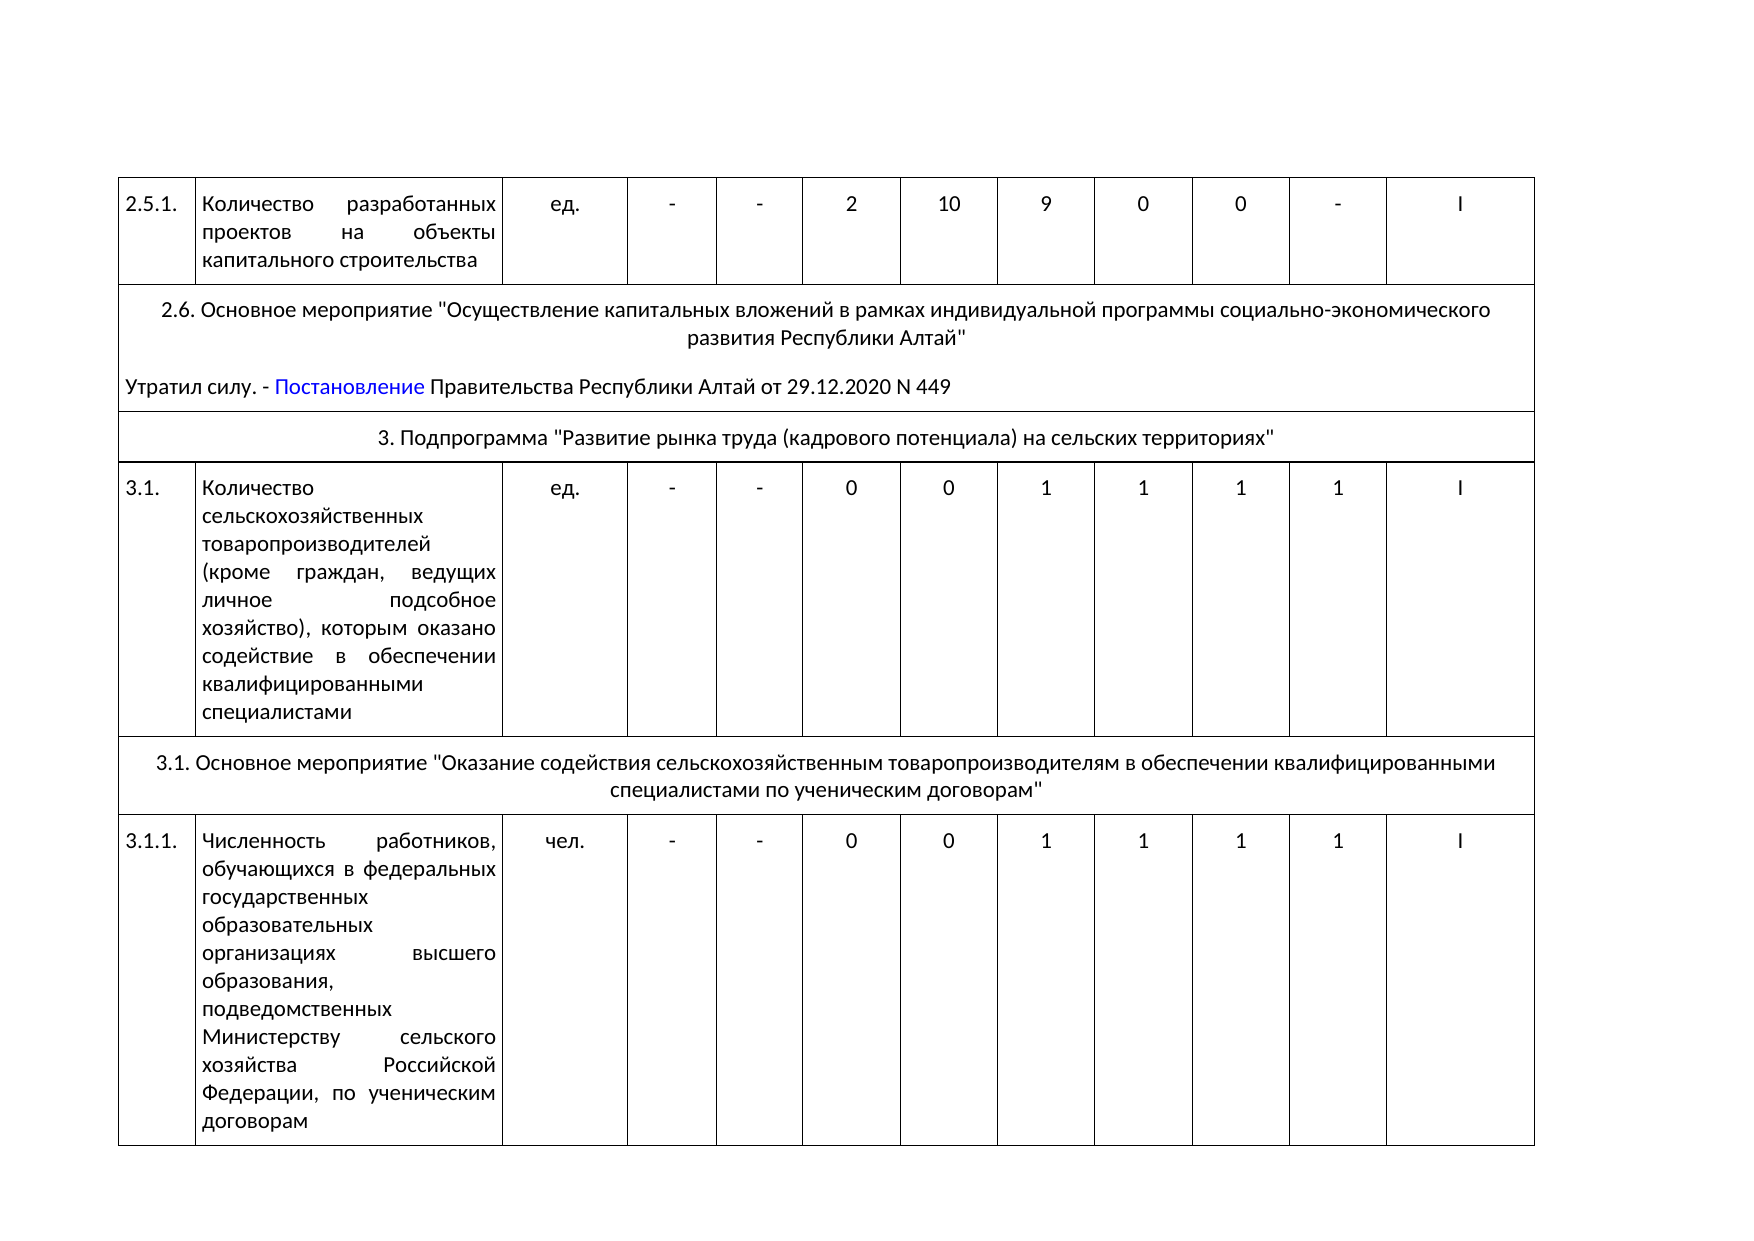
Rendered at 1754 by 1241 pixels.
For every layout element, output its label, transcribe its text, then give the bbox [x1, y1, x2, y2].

table_cell Количество разработанных проектов на объекты капитального строительства [196, 178, 502, 283]
table_cell Количество сельскохозяйственных товаропроизводителей (кроме граждан, ведущих личное подсобное хозяйство), которым оказано содействие в обеспечении квалифицированными специалистами [196, 463, 502, 736]
table_cell 1 [1095, 463, 1192, 736]
table_cell I [1387, 815, 1534, 1145]
table_cell - [717, 178, 802, 283]
table_cell 1 [1193, 815, 1289, 1145]
table_cell ед. [503, 178, 627, 283]
table_cell Утратил силу. - Постановление Правительства Республики Алтай от 29.12.2020 N 449 [119, 362, 1534, 411]
table_cell 10 [901, 178, 997, 283]
table_cell I [1387, 178, 1534, 283]
table_cell - [717, 463, 802, 736]
table_cell 1 [1290, 815, 1386, 1145]
table_cell 0 [1095, 178, 1192, 283]
table_cell 0 [901, 815, 997, 1145]
table_cell - [628, 178, 716, 283]
table_cell 3.1.1. [119, 815, 195, 1145]
table_cell 1 [1095, 815, 1192, 1145]
table_cell чел. [503, 815, 627, 1145]
table_cell 2 [803, 178, 900, 283]
table_cell 3. Подпрограмма "Развитие рынка труда (кадрового потенциала) на сельских территориях" [119, 412, 1534, 461]
table_cell 3.1. Основное мероприятие "Оказание содействия сельскохозяйственным товаропроизводителям в обеспечении квалифицированными специалистами по ученическим договорам" [119, 737, 1534, 814]
table_cell I [1387, 463, 1534, 736]
table_cell 0 [803, 815, 900, 1145]
table_cell 1 [998, 463, 1094, 736]
table_cell ед. [503, 463, 627, 736]
table_cell Численность работников, обучающихся в федеральных государственных образовательных организациях высшего образования, подведомственных Министерству сельского хозяйства Российской Федерации, по ученическим договорам [196, 815, 502, 1145]
table_cell 1 [998, 815, 1094, 1145]
table_cell - [628, 463, 716, 736]
table_cell 2.5.1. [119, 178, 195, 283]
table_cell 1 [1290, 463, 1386, 736]
table_cell 3.1. [119, 463, 195, 736]
table_cell 1 [1193, 463, 1289, 736]
table_cell 0 [901, 463, 997, 736]
table_cell 0 [803, 463, 900, 736]
table_cell 2.6. Основное мероприятие "Осуществление капитальных вложений в рамках индивидуальной программы социально-экономического развития Республики Алтай" [119, 285, 1534, 362]
table_cell 0 [1193, 178, 1289, 283]
table_cell 9 [998, 178, 1094, 283]
table_cell - [1290, 178, 1386, 283]
table_cell - [717, 815, 802, 1145]
table_cell - [628, 815, 716, 1145]
